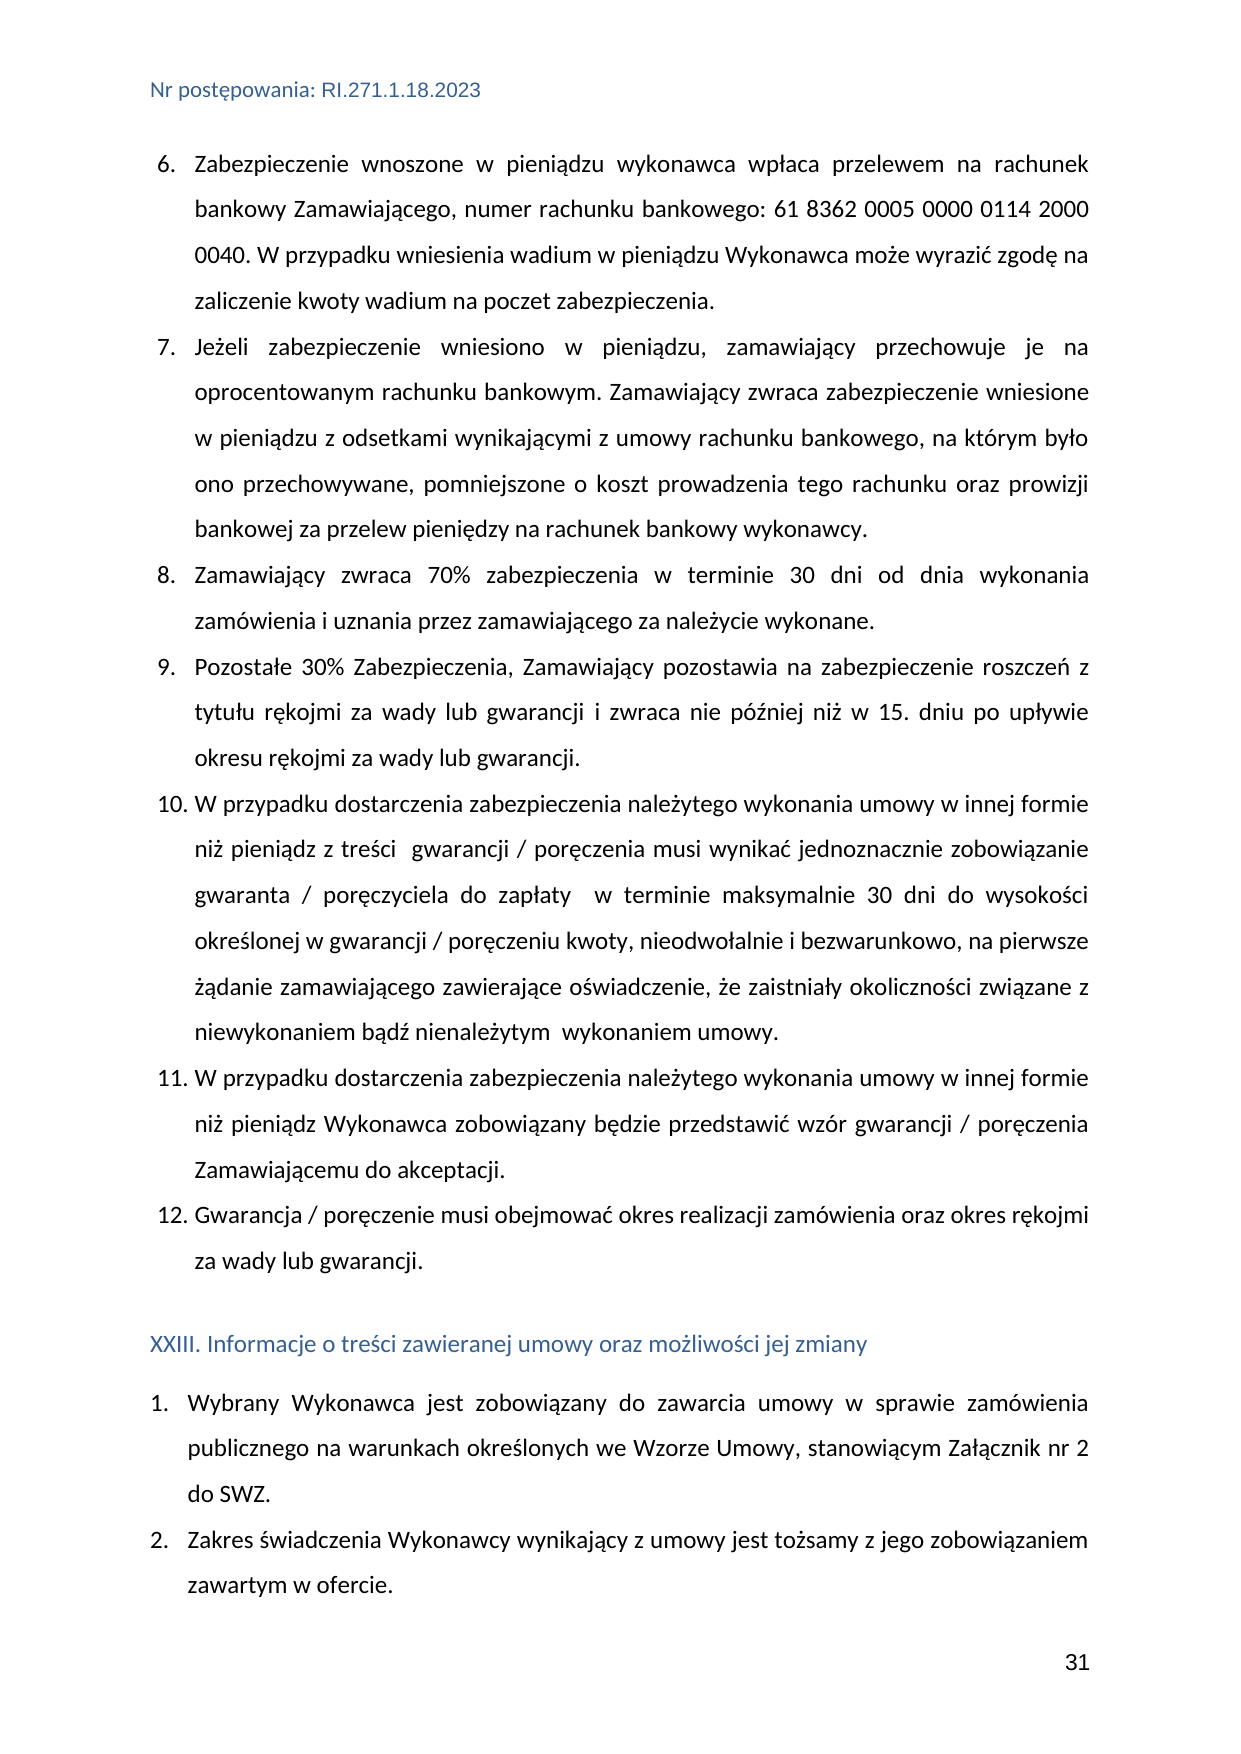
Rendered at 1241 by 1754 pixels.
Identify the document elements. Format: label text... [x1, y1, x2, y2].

list Zakres świadczenia Wykonawcy wynikający z umowy jest tożsamy z jego zobowiązaniem zawartym w ofercie. [150, 1524, 1090, 1600]
list Zabezpieczenie wnoszone w pieniądzu wykonawca wpłaca przelewem na rachunek bankowy Zamawiającego, numer rachunku bankowego: 61 8362 0005 0000 0114 2000 0040. W przypadku wniesienia wadium w pieniądzu Wykonawca może wyrazić zgodę na zaliczenie kwoty wadium na poczet zabezpieczenia. [157, 148, 1090, 315]
list Pozostałe 30% Zabezpieczenia, Zamawiający pozostawia na zabezpieczenie roszczeń z tytułu rękojmi za wady lub gwarancji i zwraca nie później niż w 15. dniu po upływie okresu rękojmi za wady lub gwarancji. [157, 651, 1090, 773]
list Zamawiający zwraca 70% zabezpieczenia w terminie 30 dni od dnia wykonania zamówienia i uznania przez zamawiającego za należycie wykonane. [157, 559, 1090, 636]
list W przypadku dostarczenia zabezpieczenia należytego wykonania umowy w innej formie niż pieniądz z treści gwarancji / poręczenia musi wynikać jednoznacznie zobowiązanie gwaranta / poręczyciela do zapłaty w terminie maksymalnie 30 dni do wysokości określonej w gwarancji / poręczeniu kwoty, nieodwołalnie i bezwarunkowo, na pierwsze żądanie zamawiającego zawierające oświadczenie, że zaistniały okoliczności związane z niewykonaniem bądź nienależytym wykonaniem umowy. [157, 788, 1090, 1047]
subtitle XXIII. Informacje o treści zawieranej umowy oraz możliwości jej zmiany [150, 1328, 1090, 1359]
list Jeżeli zabezpieczenie wniesiono w pieniądzu, zamawiający przechowuje je na oprocentowanym rachunku bankowym. Zamawiający zwraca zabezpieczenie wniesione w pieniądzu z odsetkami wynikającymi z umowy rachunku bankowego, na którym było ono przechowywane, pomniejszone o koszt prowadzenia tego rachunku oraz prowizji bankowej za przelew pieniędzy na rachunek bankowy wykonawcy. [157, 331, 1090, 544]
list Wybrany Wykonawca jest zobowiązany do zawarcia umowy w sprawie zamówienia publicznego na warunkach określonych we Wzorze Umowy, stanowiącym Załącznik nr 2 do SWZ. [150, 1387, 1090, 1509]
list W przypadku dostarczenia zabezpieczenia należytego wykonania umowy w innej formie niż pieniądz Wykonawca zobowiązany będzie przedstawić wzór gwarancji / poręczenia Zamawiającemu do akceptacji. [157, 1062, 1090, 1184]
list Gwarancja / poręczenie musi obejmować okres realizacji zamówienia oraz okres rękojmi za wady lub gwarancji. [157, 1199, 1090, 1276]
